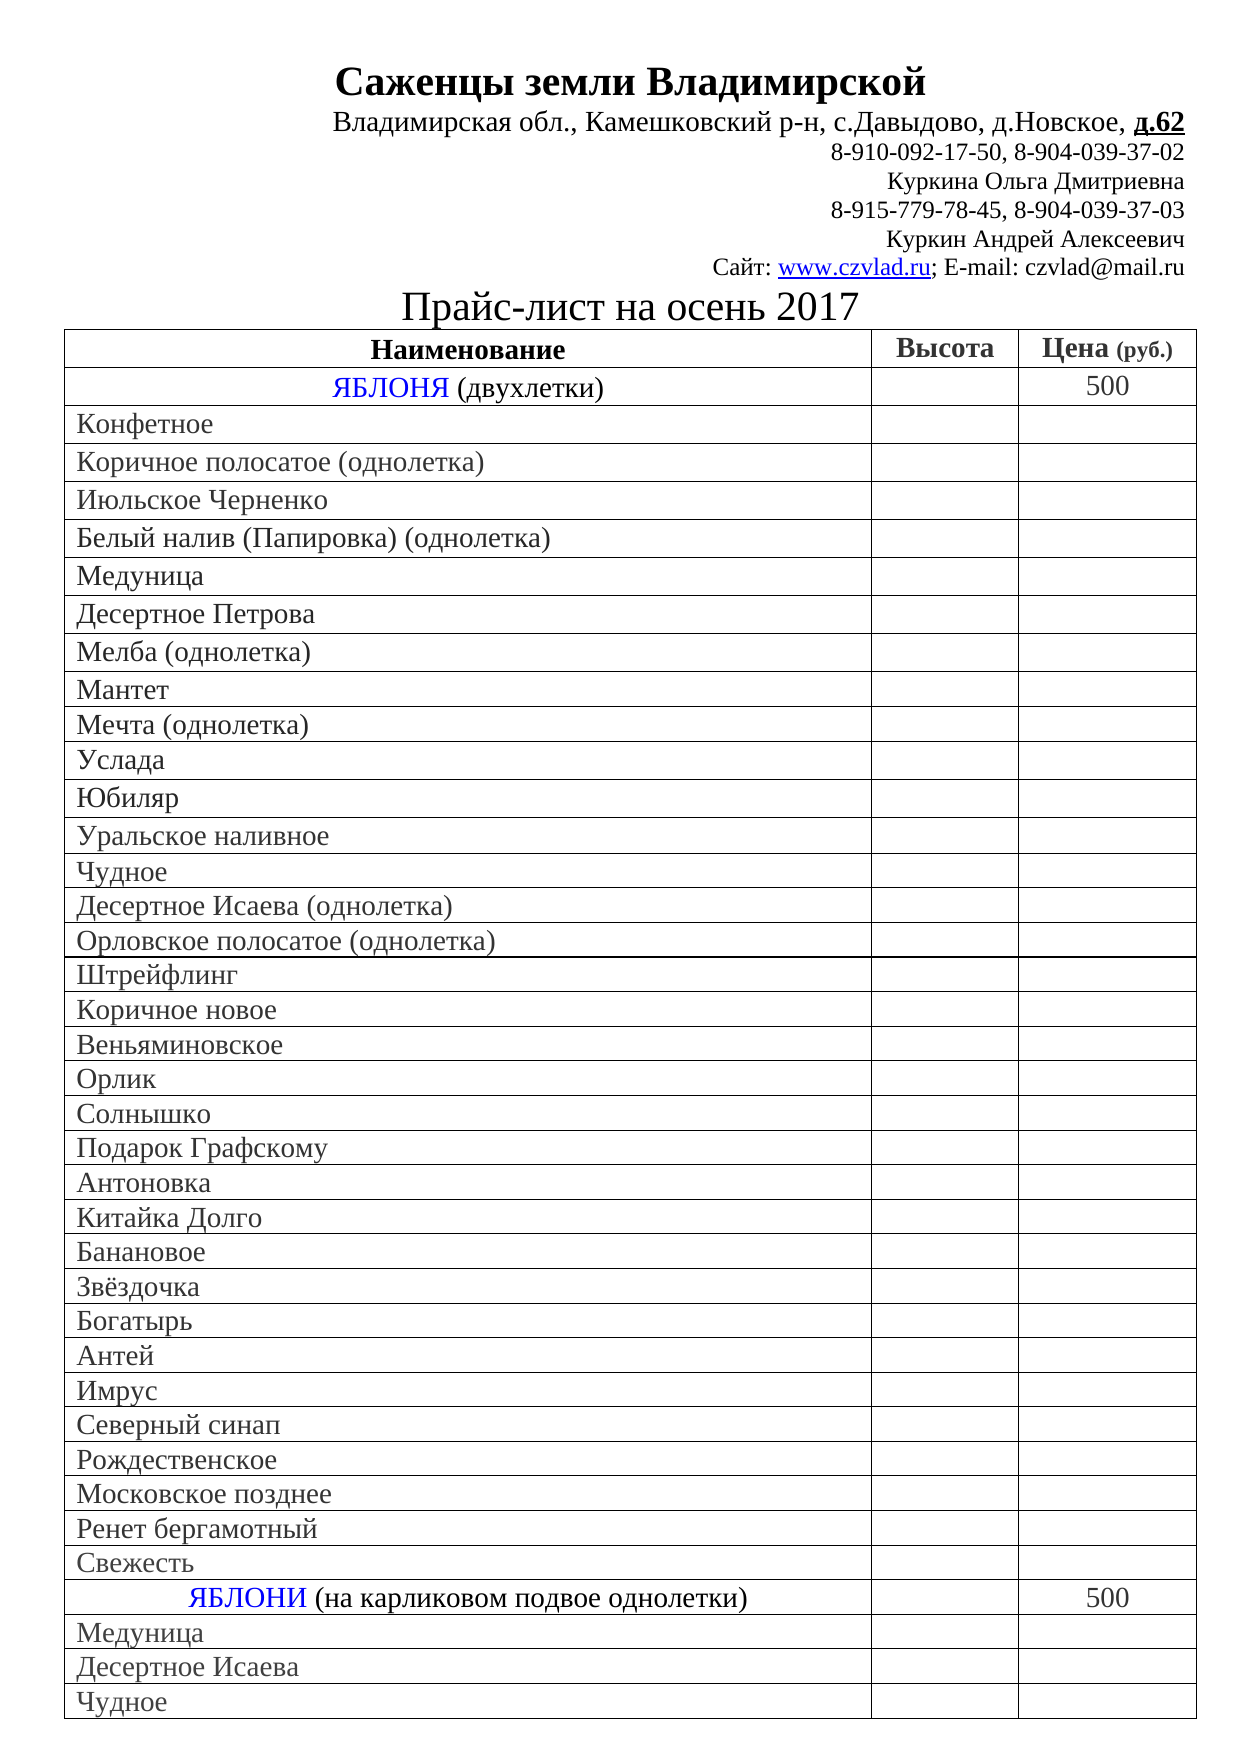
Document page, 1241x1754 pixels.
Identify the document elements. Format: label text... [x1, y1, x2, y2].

table_cell [872, 596, 1018, 633]
table_cell [872, 482, 1018, 519]
table_cell [872, 1580, 1018, 1614]
table_cell [1019, 1200, 1196, 1233]
table_cell [872, 1200, 1018, 1233]
table_cell [872, 742, 1018, 779]
table_cell Наименование [65, 330, 871, 367]
table_cell Белый налив (Папировка) (однолетка) [65, 520, 871, 557]
table_cell Чудное [65, 854, 871, 887]
table_cell [872, 818, 1018, 853]
table_cell Мантет [65, 672, 871, 706]
table_cell [872, 1338, 1018, 1372]
table_cell Богатырь [65, 1304, 871, 1337]
table_cell Мечта (однолетка) [65, 707, 871, 741]
table_cell [1019, 1407, 1196, 1441]
table_cell [1019, 1649, 1196, 1683]
table_cell [872, 444, 1018, 481]
table_cell 500 [1019, 368, 1196, 405]
table_cell Десертное Исаева (однолетка) [65, 888, 871, 922]
table_cell [872, 368, 1018, 405]
table_cell Услада [65, 742, 871, 779]
table_cell Юбиляр [65, 780, 871, 817]
table_cell [872, 707, 1018, 741]
table_cell [1019, 1476, 1196, 1510]
table_cell [1019, 444, 1196, 481]
table_cell [1019, 707, 1196, 741]
table_cell [872, 1546, 1018, 1579]
table_cell [872, 406, 1018, 443]
table_cell [1019, 520, 1196, 557]
table_cell [1019, 818, 1196, 853]
table_cell [872, 558, 1018, 595]
table_cell Солнышко [65, 1096, 871, 1129]
table_cell Северный синап [65, 1407, 871, 1441]
table_cell Высота [872, 330, 1018, 367]
table_cell [1019, 1615, 1196, 1648]
table_cell [1019, 1269, 1196, 1302]
table_cell [1019, 1096, 1196, 1129]
table_cell Уральское наливное [65, 818, 871, 853]
table_cell Китайка Долго [65, 1200, 871, 1233]
table_cell Орловское полосатое (однолетка) [65, 923, 871, 956]
table_cell [872, 634, 1018, 671]
table_cell Ренет бергамотный [65, 1511, 871, 1544]
table_cell [1019, 923, 1196, 956]
table_cell [1019, 406, 1196, 443]
table_cell Рождественское [65, 1442, 871, 1475]
table_cell [872, 1165, 1018, 1199]
table_cell Десертное Исаева [65, 1649, 871, 1683]
table_cell [872, 672, 1018, 706]
table_cell Чудное [65, 1684, 871, 1717]
table_cell [1019, 1131, 1196, 1164]
table_cell Веньяминовское [65, 1027, 871, 1060]
table_cell [1019, 1546, 1196, 1579]
table_cell [1019, 482, 1196, 519]
table_cell [872, 923, 1018, 956]
table_cell Штрейфлинг [65, 958, 871, 991]
table_cell [1019, 1027, 1196, 1060]
table_cell Московское позднее [65, 1476, 871, 1510]
table_cell Подарок Графскому [65, 1131, 871, 1164]
table_cell Медуница [65, 1615, 871, 1648]
table_cell Июльское Черненко [65, 482, 871, 519]
table_cell [872, 1407, 1018, 1441]
table_cell [1019, 1373, 1196, 1406]
table_cell [872, 1027, 1018, 1060]
table_cell [1019, 672, 1196, 706]
table_cell [1019, 1511, 1196, 1544]
table_cell ЯБЛОНЯ (двухлетки) [65, 368, 871, 405]
table_cell [1019, 558, 1196, 595]
table_cell Десертное Петрова [65, 596, 871, 633]
table_cell Банановое [65, 1234, 871, 1268]
table_cell [872, 1304, 1018, 1337]
table_cell [1019, 1304, 1196, 1337]
table_cell [872, 1096, 1018, 1129]
table_cell [872, 958, 1018, 991]
table_cell [1019, 634, 1196, 671]
table_cell [1019, 1061, 1196, 1095]
table_cell Орлик [65, 1061, 871, 1095]
table_cell Свежесть [65, 1546, 871, 1579]
table_cell [872, 520, 1018, 557]
table_cell Конфетное [65, 406, 871, 443]
table_cell [872, 1131, 1018, 1164]
table_header Саженцы земли Владимирской Владимирская обл., Камешковский р-н, с.Давыдово, д.Новское, д.62  8-910-092-17-50, 8-904-039-37-02 Куркина Ольга Дмитриевна  8-915-779-78-45, 8-904-039-37-03 Куркин Андрей Алексеевич  Сайт: www.czvlad.ru; E-mail: czvlad@mail.ru Прайс-лист на осень 2017 [65, 56, 1196, 329]
table_cell [872, 1061, 1018, 1095]
table_cell [1019, 1165, 1196, 1199]
table_cell [872, 1511, 1018, 1544]
table_cell [872, 1649, 1018, 1683]
table_cell [872, 888, 1018, 922]
table_cell [1019, 1684, 1196, 1717]
table_cell [1019, 742, 1196, 779]
table_cell Антей [65, 1338, 871, 1372]
table_cell Коричное новое [65, 992, 871, 1026]
table_cell Имрус [65, 1373, 871, 1406]
table_cell [872, 992, 1018, 1026]
table_cell [872, 1615, 1018, 1648]
table_cell [872, 1269, 1018, 1302]
table_cell Цена (руб.) [1019, 330, 1196, 367]
table_cell [1019, 992, 1196, 1026]
table_cell [1019, 780, 1196, 817]
table_cell [872, 1373, 1018, 1406]
table_cell [872, 1442, 1018, 1475]
table_cell Звёздочка [65, 1269, 871, 1302]
table_cell [1019, 1338, 1196, 1372]
table_cell 500 [1019, 1580, 1196, 1614]
table_cell Коричное полосатое (однолетка) [65, 444, 871, 481]
table_cell [1019, 1234, 1196, 1268]
table_cell [1019, 596, 1196, 633]
table_cell Медуница [65, 558, 871, 595]
table_cell ЯБЛОНИ (на карликовом подвое однолетки) [65, 1580, 871, 1614]
table_cell [872, 780, 1018, 817]
table_cell [872, 1234, 1018, 1268]
table_cell [1019, 958, 1196, 991]
table_cell Мелба (однолетка) [65, 634, 871, 671]
table_cell [872, 854, 1018, 887]
table_cell [872, 1684, 1018, 1717]
table_cell [1019, 888, 1196, 922]
table_cell [1019, 854, 1196, 887]
table_cell Антоновка [65, 1165, 871, 1199]
table_cell [872, 1476, 1018, 1510]
table_cell [1019, 1442, 1196, 1475]
